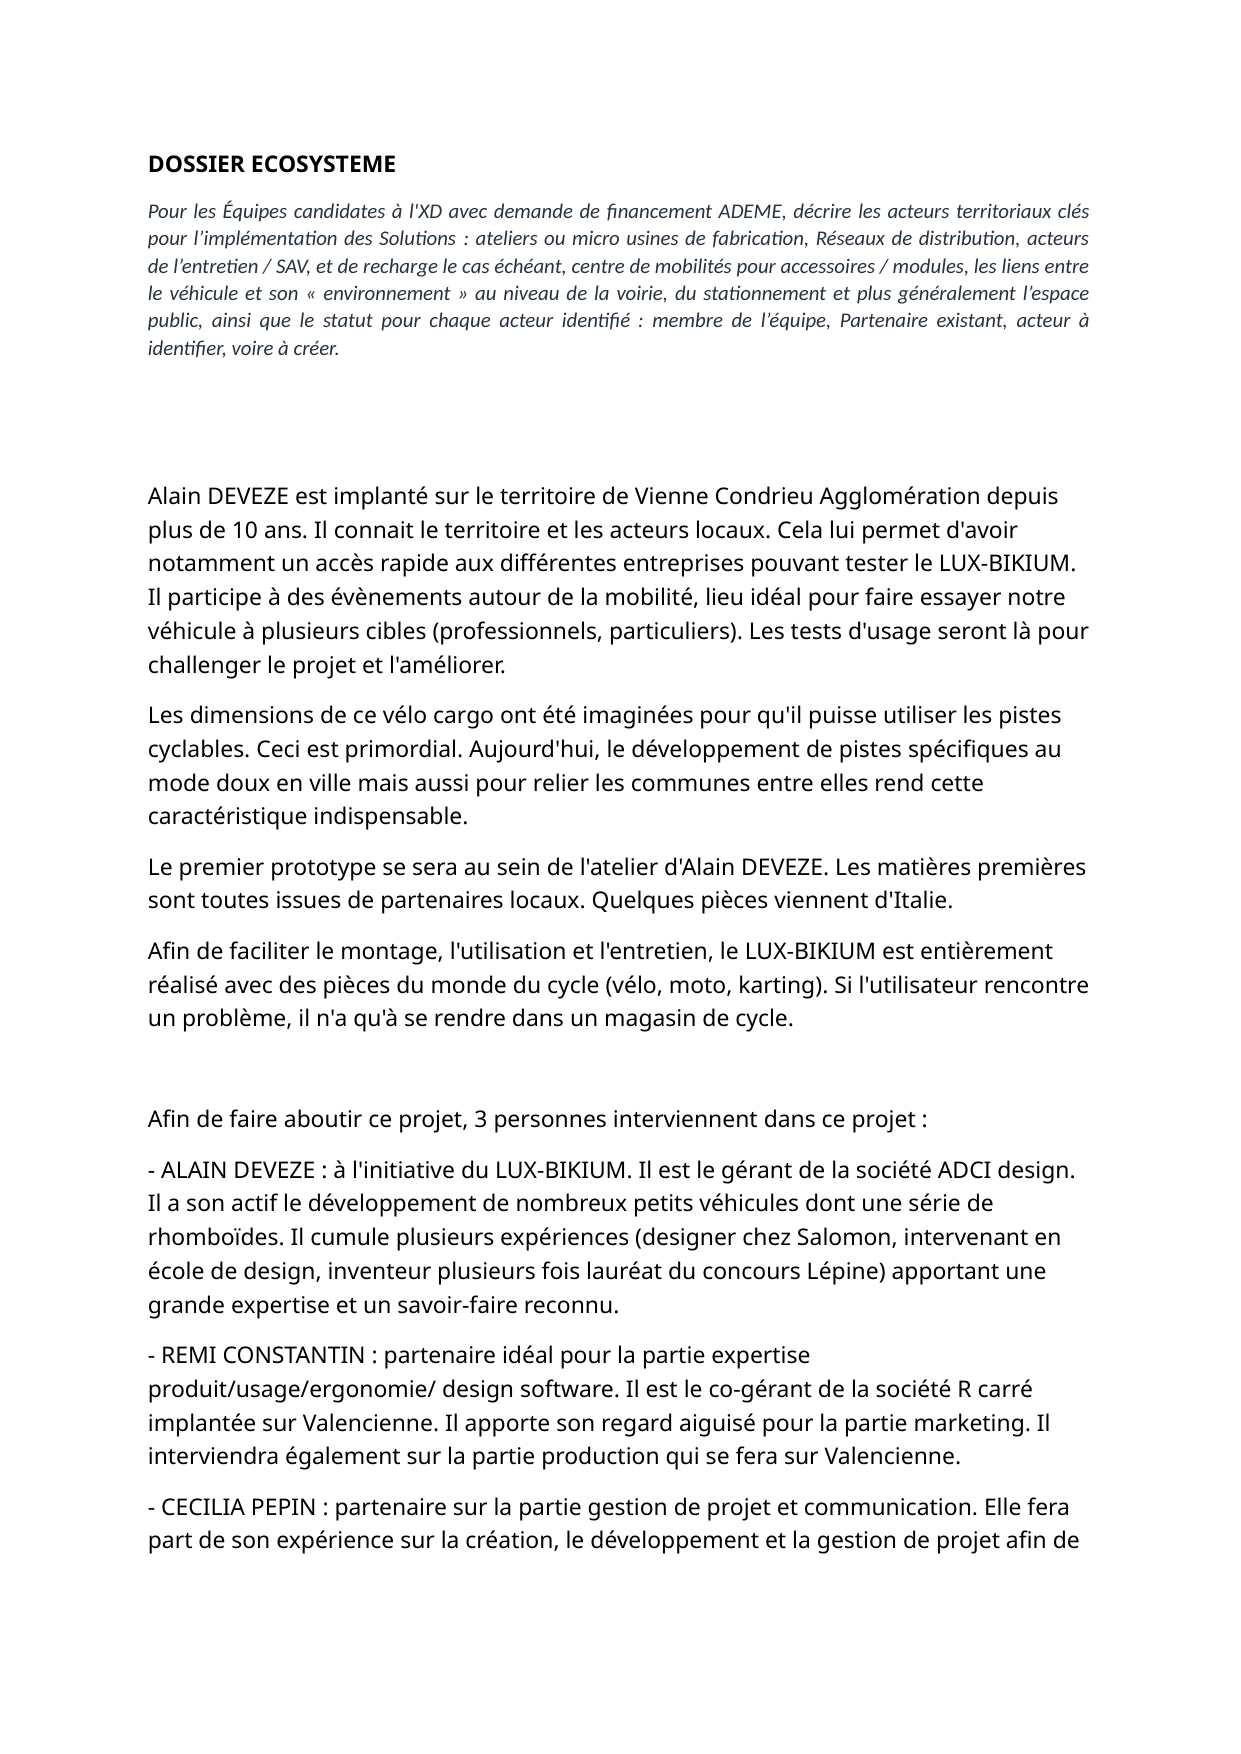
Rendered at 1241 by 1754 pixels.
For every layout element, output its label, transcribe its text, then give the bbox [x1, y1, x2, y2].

text Alain DEVEZE est implanté sur le territoire de Vienne Condrieu Agglomération depuis plus de 10 ans. Il connait le territoire et les acteurs locaux. Cela lui permet d'avoir notamment un accès rapide aux différentes entreprises pouvant tester le LUX-BIKIUM. Il participe à des évènements autour de la mobilité, lieu idéal pour faire essayer notre véhicule à plusieurs cibles (professionnels, particuliers). Les tests d'usage seront là pour challenger le projet et l'améliorer. [148, 480, 1093, 680]
text DOSSIER ECOSYSTEME [148, 148, 1093, 179]
text Afin de faciliter le montage, l'utilisation et l'entretien, le LUX-BIKIUM est entièrement réalisé avec des pièces du monde du cycle (vélo, moto, karting). Si l'utilisateur rencontre un problème, il n'a qu'à se rendre dans un magasin de cycle. [148, 935, 1093, 1034]
text Afin de faire aboutir ce projet, 3 personnes interviennent dans ce projet : [148, 1103, 1093, 1134]
text Pour les Équipes candidates à l'XD avec demande de financement ADEME, décrire les acteurs territoriaux clés pour l’implémentation des Solutions : ateliers ou micro usines de fabrication, Réseaux de distribution, acteurs de l’entretien / SAV, et de recharge le cas échéant, centre de mobilités pour accessoires / modules, les liens entre le véhicule et son « environnement » au niveau de la voirie, du stationnement et plus généralement l’espace public, ainsi que le statut pour chaque acteur identifié : membre de l’équipe, Partenaire existant, acteur à identifier, voire à créer. [148, 198, 1093, 360]
text Les dimensions de ce vélo cargo ont été imaginées pour qu'il puisse utiliser les pistes cyclables. Ceci est primordial. Aujourd'hui, le développement de pistes spécifiques au mode doux en ville mais aussi pour relier les communes entre elles rend cette caractéristique indispensable. [148, 699, 1093, 832]
text - REMI CONSTANTIN : partenaire idéal pour la partie expertise produit/usage/ergonomie/ design software. Il est le co-gérant de la société R carré implantée sur Valencienne. Il apporte son regard aiguisé pour la partie marketing. Il interviendra également sur la partie production qui se fera sur Valencienne. [148, 1339, 1093, 1472]
text - ALAIN DEVEZE : à l'initiative du LUX-BIKIUM. Il est le gérant de la société ADCI design. Il a son actif le développement de nombreux petits véhicules dont une série de rhomboïdes. Il cumule plusieurs expériences (designer chez Salomon, intervenant en école de design, inventeur plusieurs fois lauréat du concours Lépine) apportant une grande expertise et un savoir-faire reconnu. [148, 1154, 1093, 1320]
text Le premier prototype se sera au sein de l'atelier d'Alain DEVEZE. Les matières premières sont toutes issues de partenaires locaux. Quelques pièces viennent d'Italie. [148, 851, 1093, 916]
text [148, 1491, 1093, 1556]
